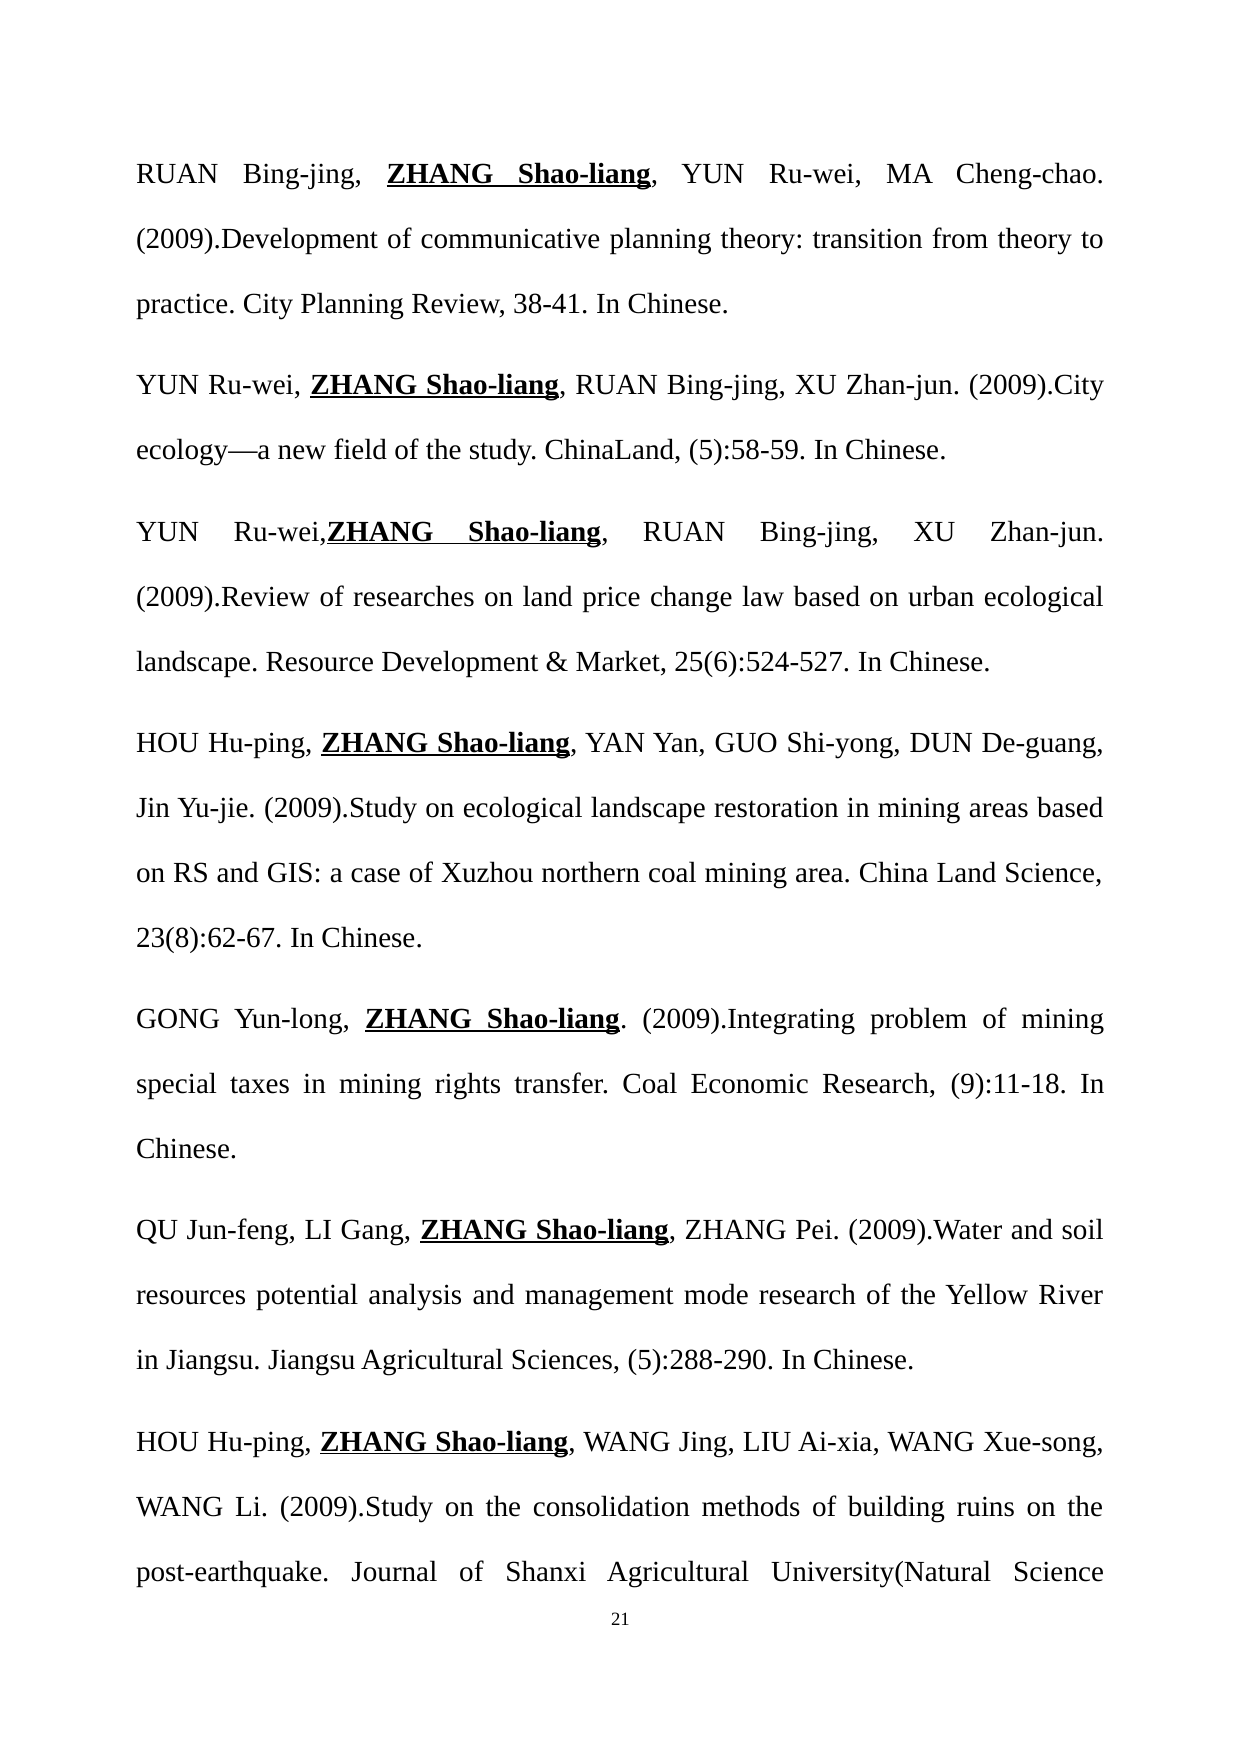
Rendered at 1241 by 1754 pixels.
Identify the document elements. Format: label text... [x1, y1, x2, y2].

text YUN Ru-wei, ZHANG Shao-liang, RUAN Bing-jing, XU Zhan-jun. (2009).City ecology—a new field of the study. ChinaLand, (5):58-59. In Chinese. [136, 352, 1104, 482]
text QU Jun-feng, LI Gang, ZHANG Shao-liang, ZHANG Pei. (2009).Water and soil resources potential analysis and management mode research of the Yellow River in Jiangsu. Jiangsu Agricultural Sciences, (5):288-290. In Chinese. [136, 1197, 1104, 1392]
text HOU Hu-ping, ZHANG Shao-liang, YAN Yan, GUO Shi-yong, DUN De-guang, Jin Yu-jie. (2009).Study on ecological landscape restoration in mining areas based on RS and GIS: a case of Xuzhou northern coal mining area. China Land Science, 23(8):62-67. In Chinese. [136, 709, 1104, 969]
text RUAN Bing-jing, ZHANG Shao-liang, YUN Ru-wei, MA Cheng-chao. (2009).Development of communicative planning theory: transition from theory to practice. City Planning Review, 38-41. In Chinese. [136, 140, 1104, 335]
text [136, 1408, 1104, 1603]
text YUN Ru-wei,ZHANG Shao-liang, RUAN Bing-jing, XU Zhan-jun. (2009).Review of researches on land price change law based on urban ecological landscape. Resource Development & Market, 25(6):524-527. In Chinese. [136, 498, 1104, 693]
text GONG Yun-long, ZHANG Shao-liang. (2009).Integrating problem of mining special taxes in mining rights transfer. Coal Economic Research, (9):11-18. In Chinese. [136, 985, 1104, 1180]
